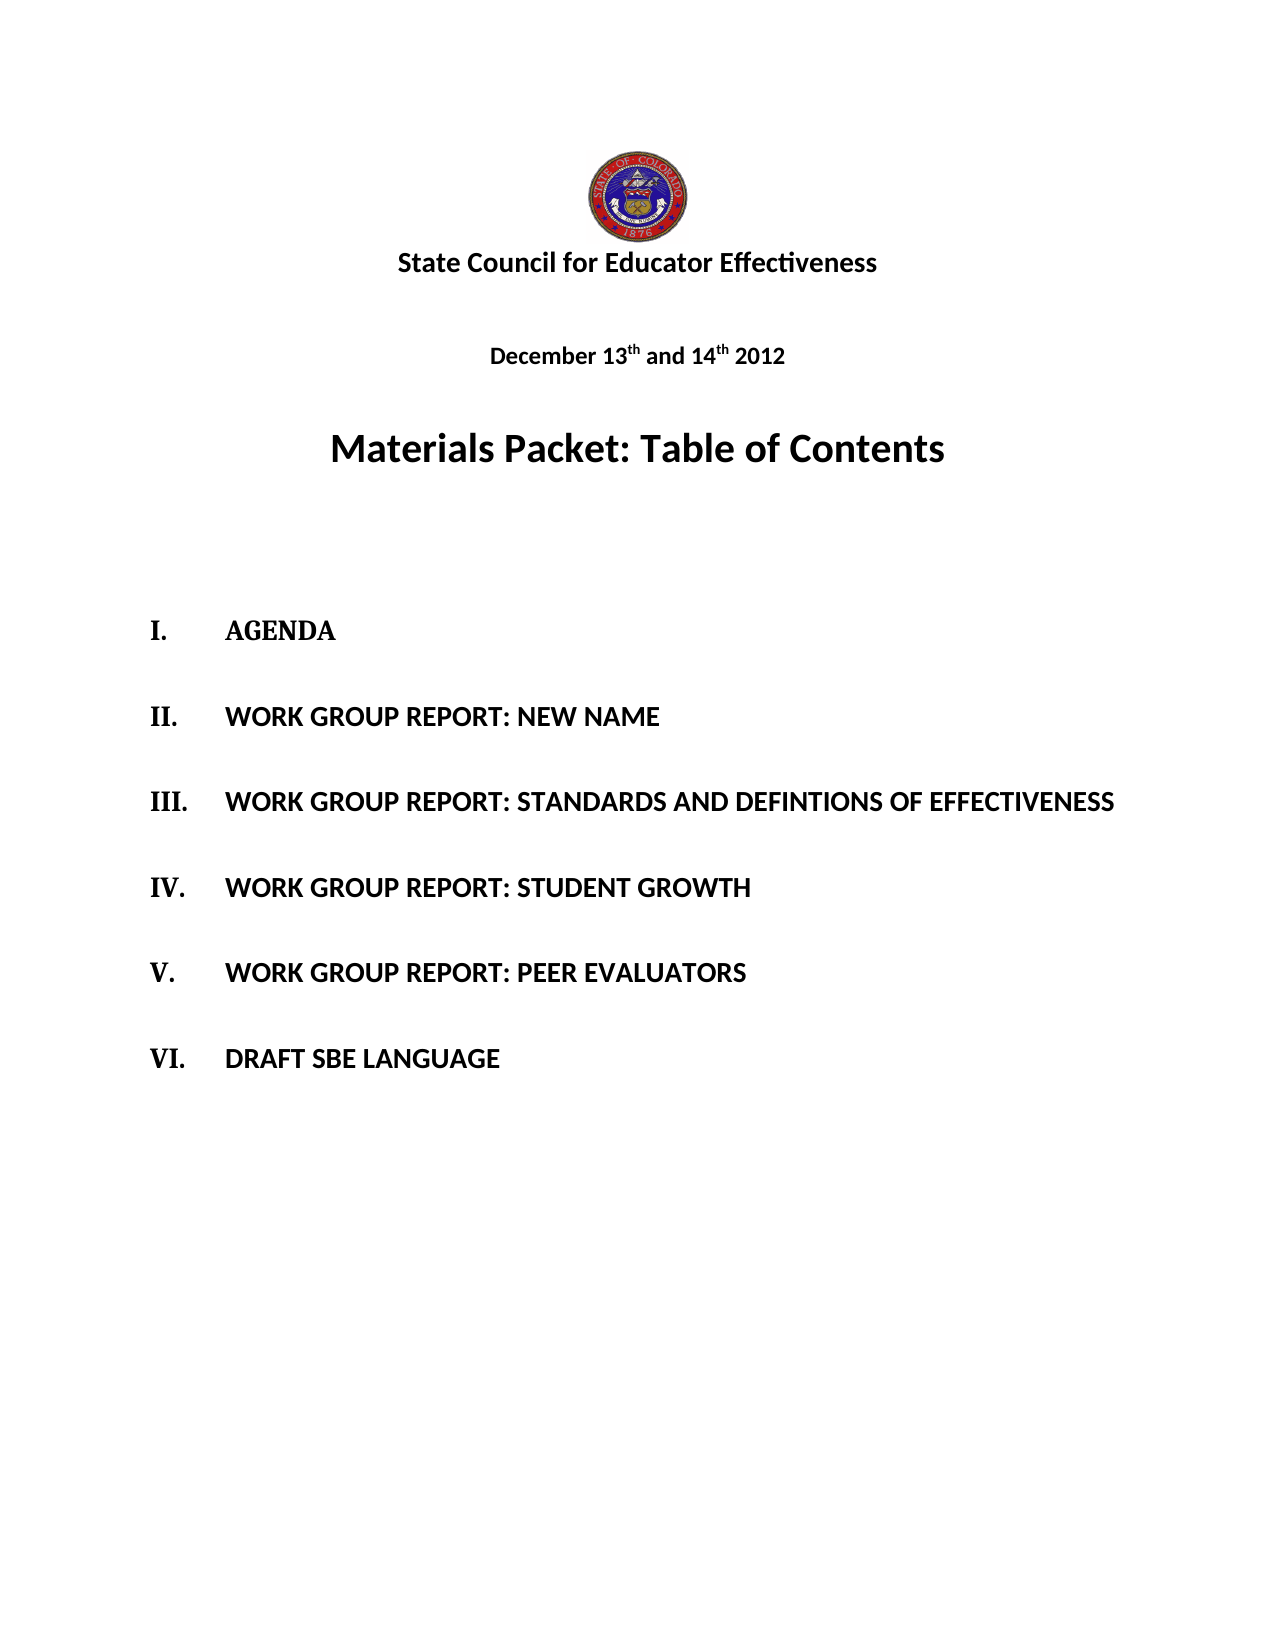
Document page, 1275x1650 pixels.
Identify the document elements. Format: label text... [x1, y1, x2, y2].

text December 13th and 14th 2012 [150, 340, 1125, 371]
text Materials Packet: Table of Contents [150, 422, 1125, 473]
subtitle WORK GROUP REPORT: STUDENT GROWTH [150, 869, 1125, 904]
subtitle WORK GROUP REPORT: PEER EVALUATORS [150, 954, 1125, 990]
subtitle WORK GROUP REPORT: STANDARDS AND DEFINTIONS OF EFFECTIVENESS [150, 783, 1125, 819]
subtitle DRAFT SBE LANGUAGE [150, 1040, 1125, 1076]
subtitle AGENDA [150, 614, 1125, 648]
subtitle WORK GROUP REPORT: NEW NAME [150, 698, 1125, 733]
picture [586, 150, 689, 244]
text State Council for Educator Effectiveness [150, 244, 1125, 279]
